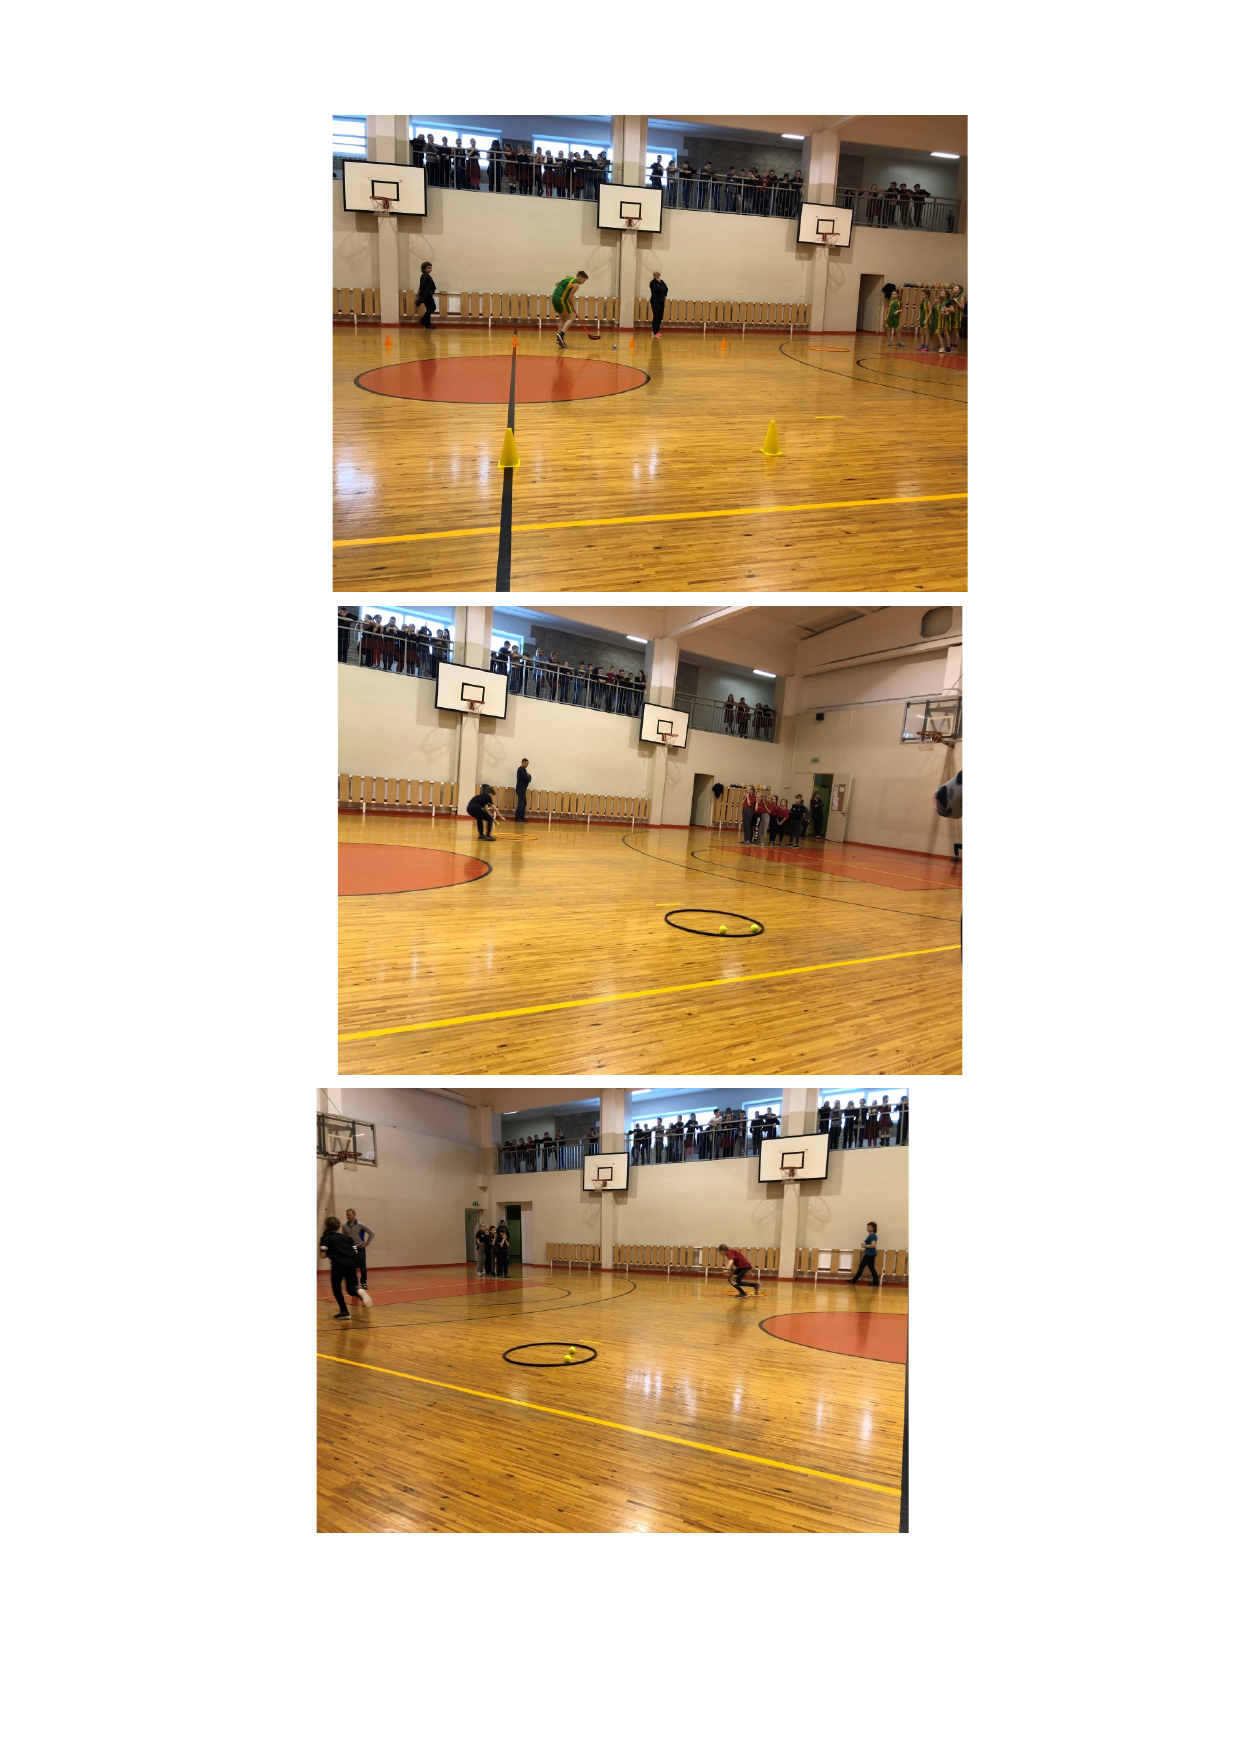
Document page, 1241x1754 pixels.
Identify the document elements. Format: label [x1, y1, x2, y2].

picture [337, 606, 963, 1075]
picture [316, 1088, 909, 1533]
picture [332, 115, 968, 592]
